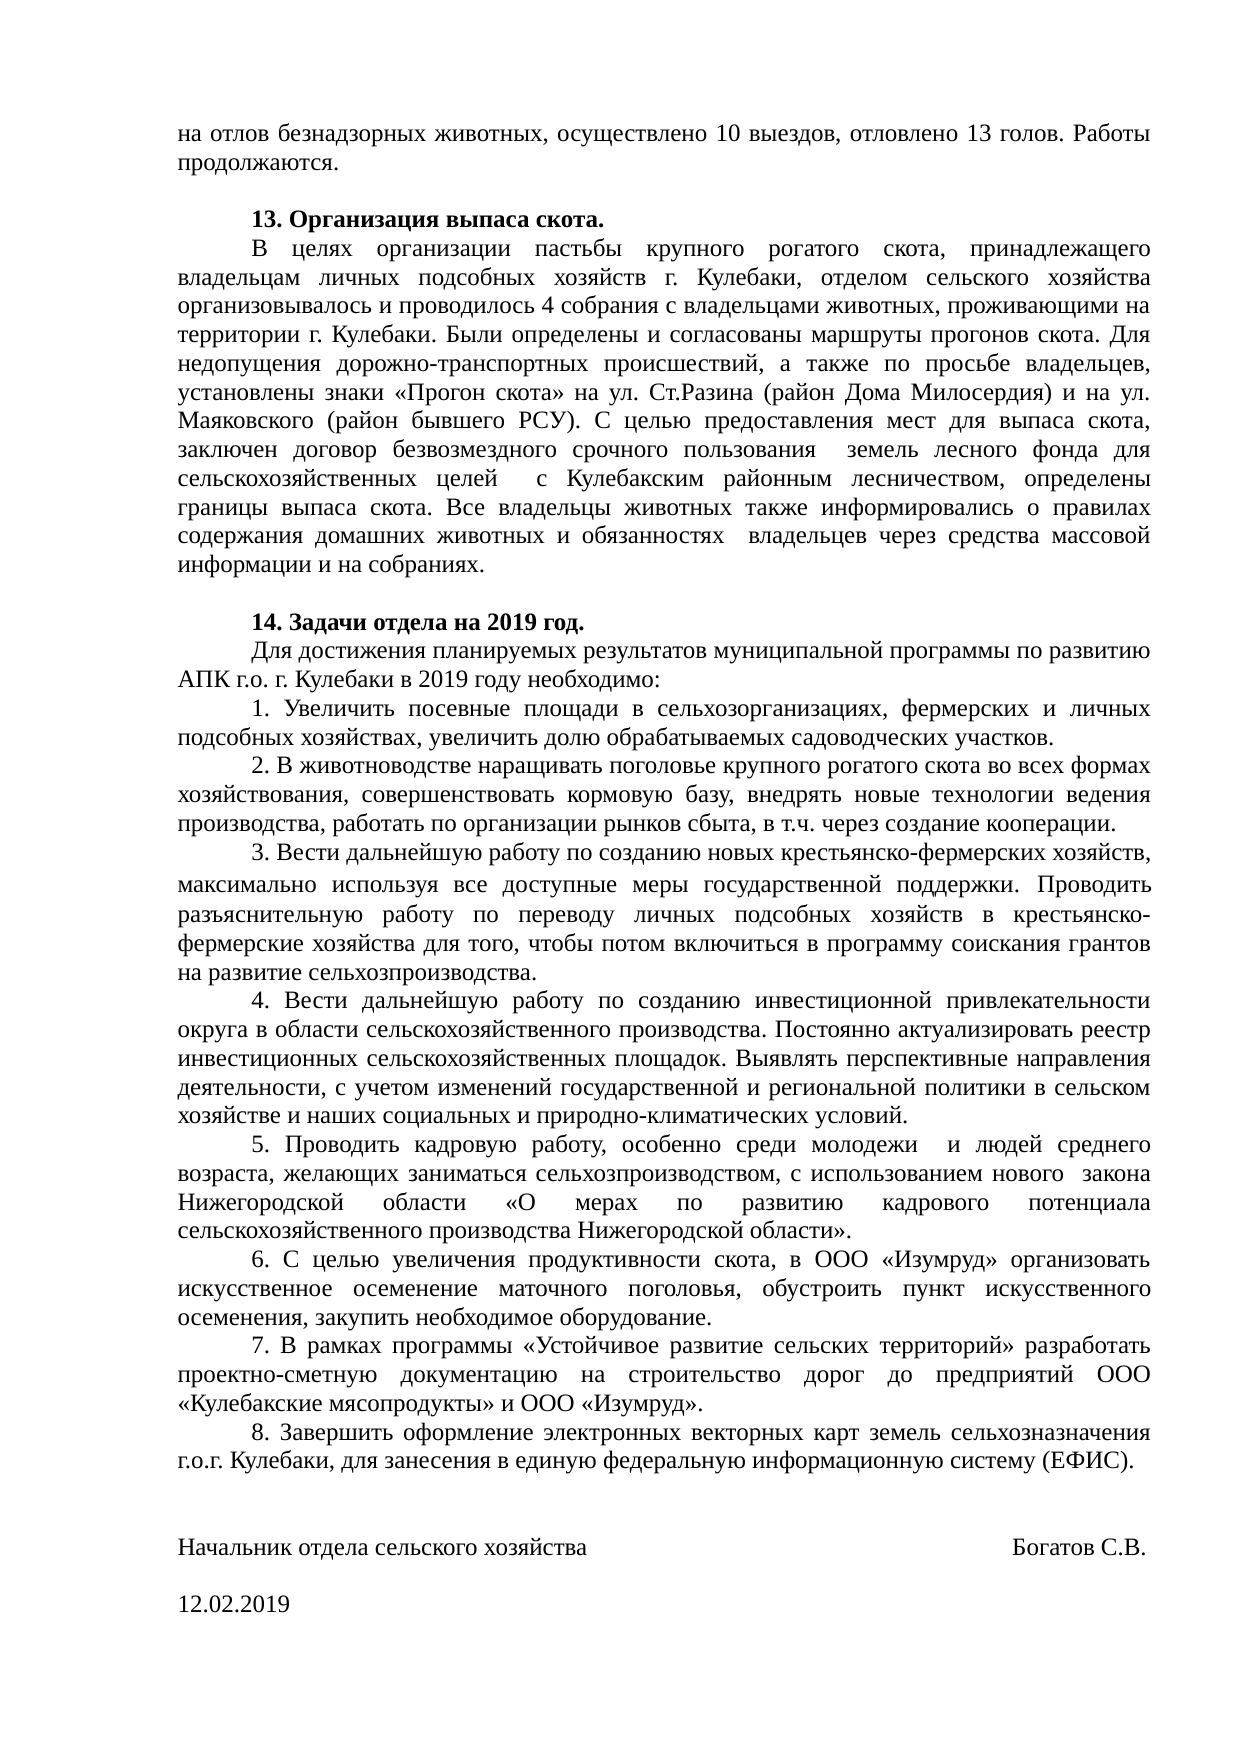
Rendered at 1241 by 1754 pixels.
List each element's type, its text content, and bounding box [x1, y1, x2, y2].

text 13. Организация выпаса скота. [177, 204, 1152, 233]
text 2. В животноводстве наращивать поголовье крупного рогатого скота во всех формах хозяйствования, совершенствовать кормовую базу, внедрять новые технологии ведения производства, работать по организации рынков сбыта, в т.ч. через создание кооперации. [177, 751, 1152, 837]
text 14. Задачи отдела на 2019 год. [177, 607, 1152, 636]
text В целях организации пастьбы крупного рогатого скота, принадлежащего владельцам личных подсобных хозяйств г. Кулебаки, отделом сельского хозяйства организовывалось и проводилось 4 собрания с владельцами животных, проживающими на территории г. Кулебаки. Были определены и согласованы маршруты прогонов скота. Для недопущения дорожно-транспортных происшествий, а также по просьбе владельцев, установлены знаки «Прогон скота» на ул. Ст.Разина (район Дома Милосердия) и на ул. Маяковского (район бывшего РСУ). С целью предоставления мест для выпаса скота, заключен договор безвозмездного срочного пользования земель лесного фонда для сельскохозяйственных целей с Кулебакским районным лесничеством, определены границы выпаса скота. Все владельцы животных также информировались о правилах содержания домашних животных и обязанностях владельцев через средства массовой информации и на собраниях. [177, 233, 1152, 578]
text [177, 118, 1152, 176]
text Для достижения планируемых результатов муниципальной программы по развитию АПК г.о. г. Кулебаки в 2019 году необходимо: [177, 636, 1152, 693]
text Начальник отдела сельского хозяйства Богатов С.В. [177, 1532, 1152, 1560]
text 5. Проводить кадровую работу, особенно среди молодежи и людей среднего возраста, желающих заниматься сельхозпроизводством, с использованием нового закона Нижегородской области «О мерах по развитию кадрового потенциала сельскохозяйственного производства Нижегородской области». [177, 1129, 1152, 1244]
text 3. Вести дальнейшую работу по созданию новых крестьянско-фермерских хозяйств, максимально используя все доступные меры государственной поддержки. Проводить разъяснительную работу по переводу личных подсобных хозяйств в крестьянско-фермерские хозяйства для того, чтобы потом включиться в программу соискания грантов на развитие сельхозпроизводства. [177, 837, 1152, 985]
list 8. Завершить оформление электронных векторных карт земель сельхозназначения г.о.г. Кулебаки, для занесения в единую федеральную информационную систему (ЕФИС). [177, 1417, 1152, 1474]
text 1. Увеличить посевные площади в сельхозорганизациях, фермерских и личных подсобных хозяйствах, увеличить долю обрабатываемых садоводческих участков. [177, 693, 1152, 751]
text 4. Вести дальнейшую работу по созданию инвестиционной привлекательности округа в области сельскохозяйственного производства. Постоянно актуализировать реестр инвестиционных сельскохозяйственных площадок. Выявлять перспективные направления деятельности, с учетом изменений государственной и региональной политики в сельском хозяйстве и наших социальных и природно-климатических условий. [177, 985, 1152, 1129]
text 6. С целью увеличения продуктивности скота, в ООО «Изумруд» организовать искусственное осеменение маточного поголовья, обустроить пункт искусственного осеменения, закупить необходимое оборудование. [177, 1244, 1152, 1330]
text 7. В рамках программы «Устойчивое развитие сельских территорий» разработать проектно-сметную документацию на строительство дорог до предприятий ООО «Кулебакские мясопродукты» и ООО «Изумруд». [177, 1330, 1152, 1417]
text 12.02.2019 [177, 1589, 1152, 1618]
